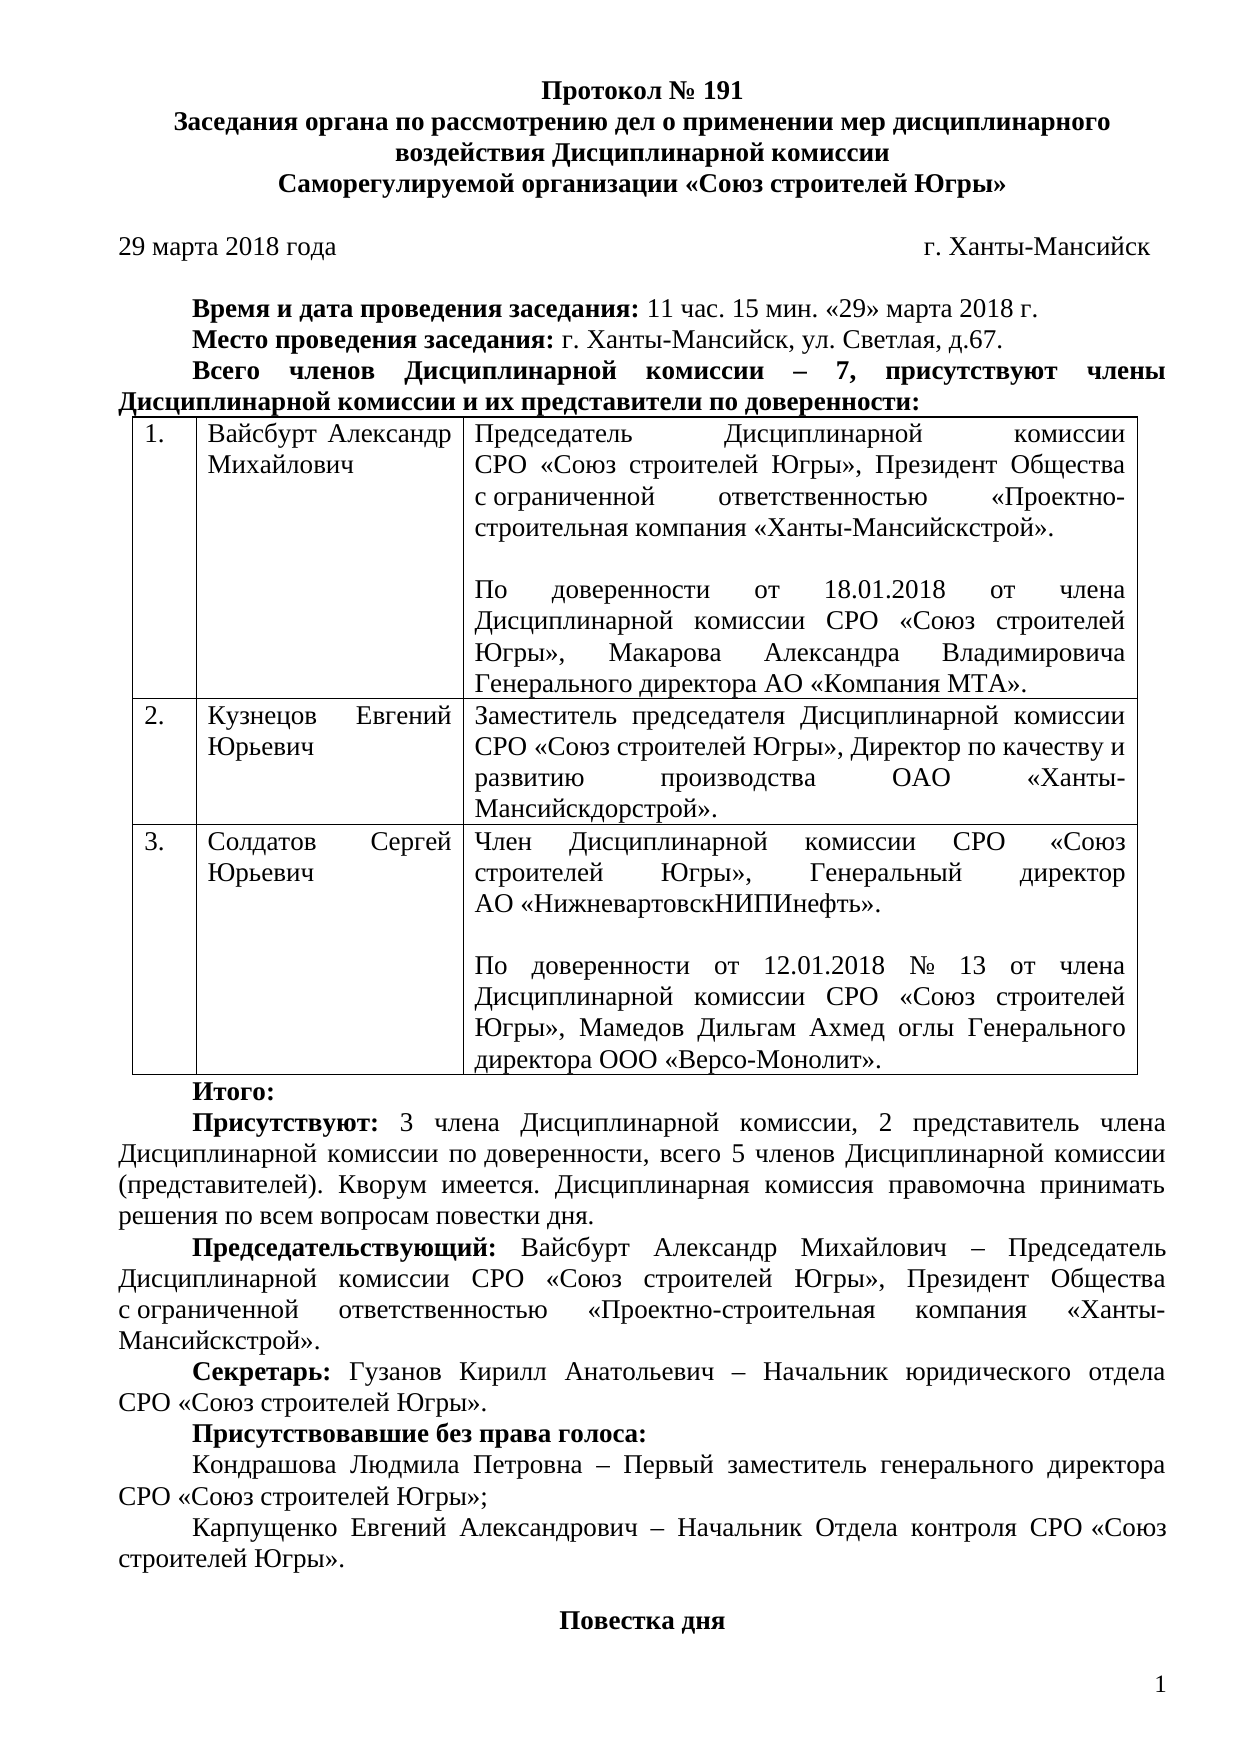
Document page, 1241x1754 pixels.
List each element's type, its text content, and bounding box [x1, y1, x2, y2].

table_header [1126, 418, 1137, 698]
text Протокол № 191 [118, 74, 1167, 105]
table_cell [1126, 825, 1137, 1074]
text 29 марта 2018 года г. Ханты-Мансийск [118, 229, 1167, 261]
text Всего членов Дисциплинарной комиссии – 7, присутствуют члены Дисциплинарной комиссии и их представители по доверенности: [118, 354, 1167, 416]
text Секретарь: Гузанов Кирилл Анатольевич – Начальник юридического отдела СРО «Союз строителей Югры». [118, 1355, 1167, 1417]
text Присутствуют: 3 члена Дисциплинарной комиссии, 2 представитель члена Дисциплинарной комиссии по доверенности, всего 5 членов Дисциплинарной комиссии (представителей). Кворум имеется. Дисциплинарная комиссия правомочна принимать решения по всем вопросам повестки дня. [118, 1106, 1167, 1231]
table_cell [133, 699, 196, 823]
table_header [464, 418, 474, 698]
text Кондрашова Людмила Петровна – Первый заместитель генерального директора СРО «Союз строителей Югры»; [118, 1449, 1167, 1511]
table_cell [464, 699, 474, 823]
text Председательствующий: Вайсбурт Александр Михайлович – Председатель Дисциплинарной комиссии СРО «Союз строителей Югры», Президент Общества с ограниченной ответственностью «Проектно-строительная компания «Ханты-Мансийскстрой». [118, 1231, 1167, 1355]
text Саморегулируемой организации «Союз строителей Югры» [118, 167, 1167, 198]
text Карпущенко Евгений Александрович – Начальник Отдела контроля СРО «Союз строителей Югры». [118, 1511, 1167, 1573]
table_cell Солдатов Сергей Юрьевич [197, 825, 463, 1074]
text Присутствовавшие без права голоса: [118, 1417, 1167, 1449]
table_header Вайсбурт Александр Михайлович [197, 418, 463, 698]
text Повестка дня [118, 1604, 1167, 1636]
text Место проведения заседания: г. Ханты-Мансийск, ул. Светлая, д.67. [118, 323, 1167, 354]
table_header [133, 418, 196, 698]
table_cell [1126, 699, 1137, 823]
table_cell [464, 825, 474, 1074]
text Заседания органа по рассмотрению дел о применении мер дисциплинарного воздействия Дисциплинарной комиссии [118, 105, 1167, 167]
text Время и дата проведения заседания: 11 час. 15 мин. «29» марта 2018 г. [118, 292, 1167, 323]
table_cell [133, 825, 196, 1074]
text Итого: [118, 1075, 1167, 1106]
table_cell Кузнецов Евгений Юрьевич [197, 699, 463, 823]
